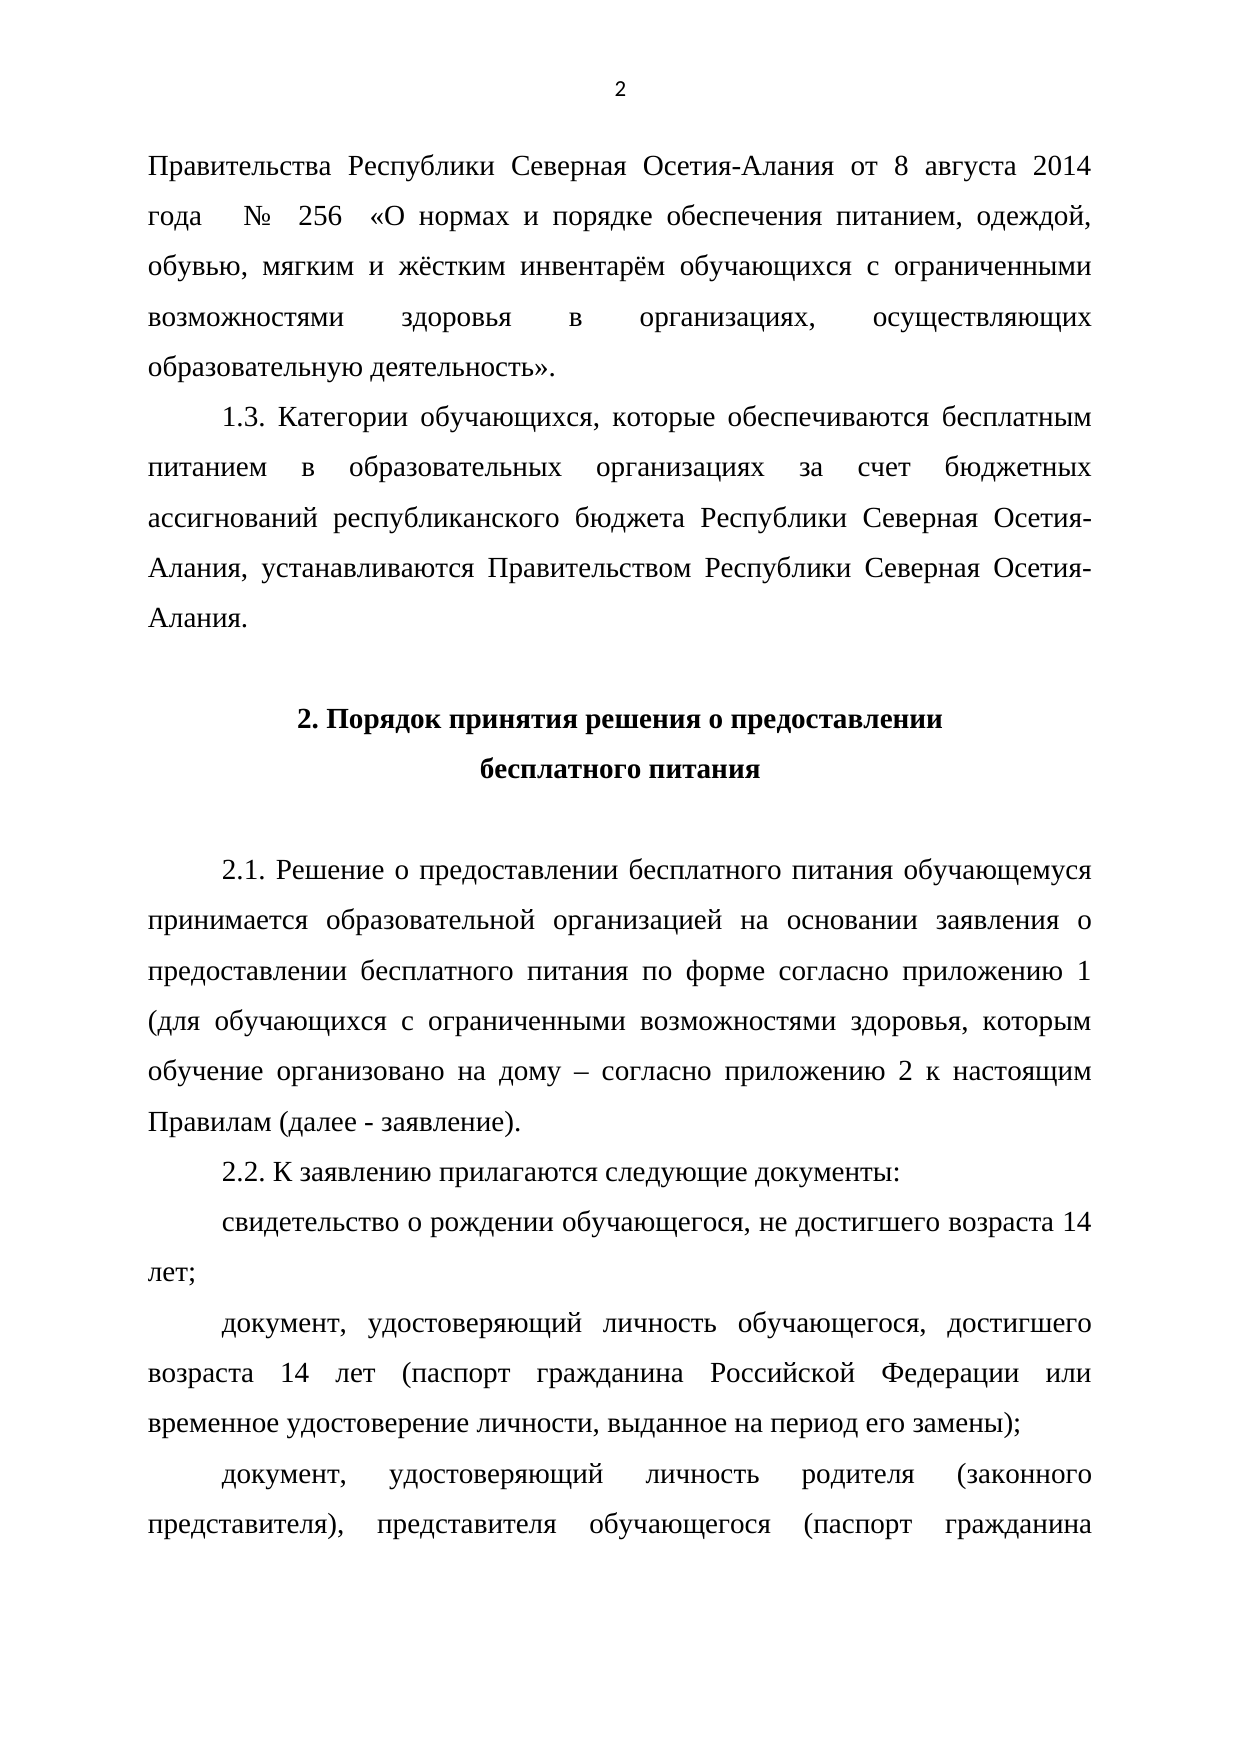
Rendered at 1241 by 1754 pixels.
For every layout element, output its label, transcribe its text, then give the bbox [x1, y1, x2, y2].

text документ, удостоверяющий личность обучающегося, достигшего возраста 14 лет (паспорт гражданина Российской Федерации или временное удостоверение личности, выданное на период его замены); [148, 1305, 1092, 1439]
text 1.3. Категории обучающихся, которые обеспечиваются бесплатным питанием в образовательных организациях за счет бюджетных ассигнований республиканского бюджета Республики Северная Осетия-Алания, устанавливаются Правительством Республики Северная Осетия-Алания. [148, 399, 1092, 634]
subtitle 2. Порядок принятия решения о предоставлении [148, 701, 1092, 735]
text 2.2. К заявлению прилагаются следующие документы: [148, 1154, 1092, 1187]
text свидетельство о рождении обучающегося, не достигшего возраста 14 лет; [148, 1204, 1092, 1288]
text 2.1. Решение о предоставлении бесплатного питания обучающемуся принимается образовательной организацией на основании заявления о предоставлении бесплатного питания по форме согласно приложению 1 (для обучающихся с ограниченными возможностями здоровья, которым обучение организовано на дому – согласно приложению 2 к настоящим Правилам (далее - заявление). [148, 852, 1092, 1137]
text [148, 148, 1092, 382]
subtitle бесплатного питания [148, 751, 1092, 785]
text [148, 1456, 1092, 1540]
